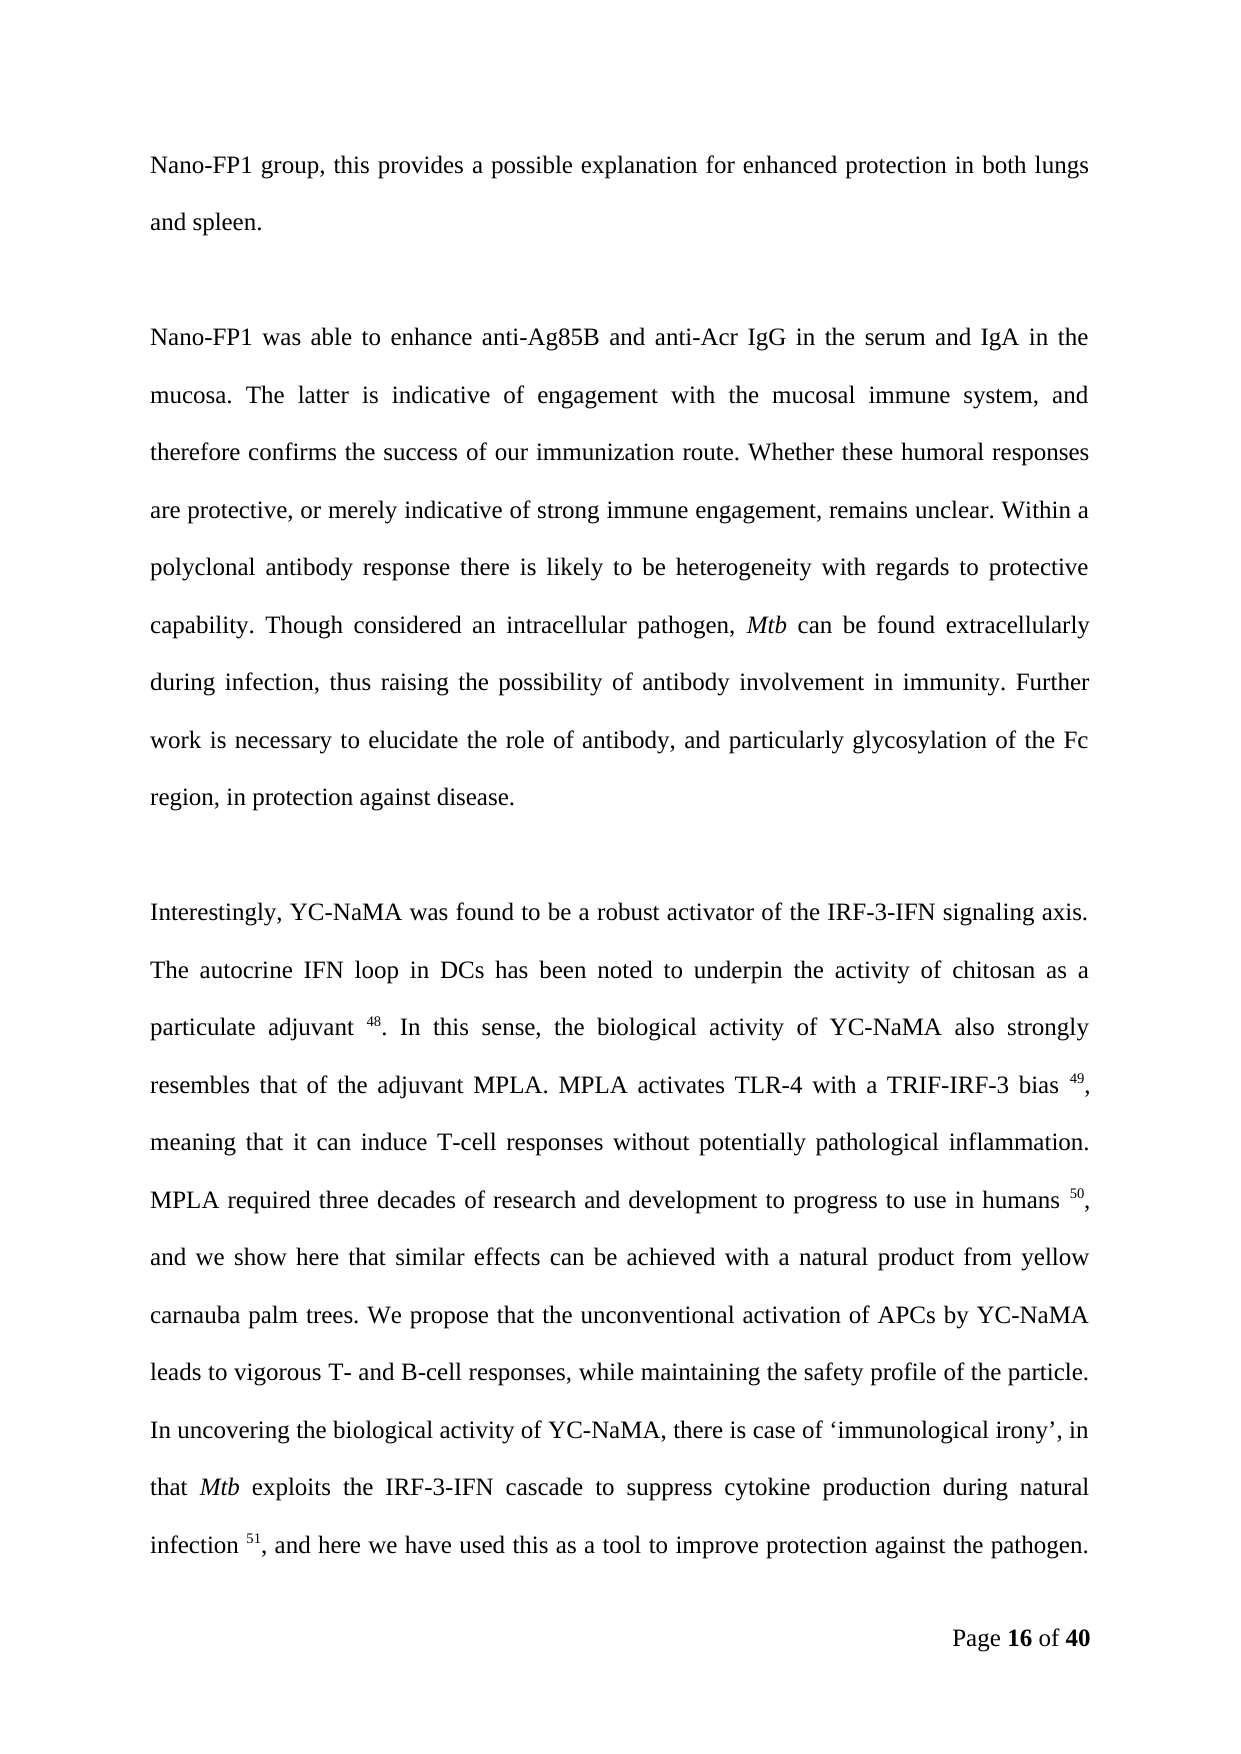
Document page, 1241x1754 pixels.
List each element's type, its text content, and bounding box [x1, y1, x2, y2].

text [150, 150, 1090, 236]
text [150, 897, 1090, 1559]
text Nano-FP1 was able to enhance anti-Ag85B and anti-Acr IgG in the serum and IgA in the mucosa. The latter is indicative of engagement with the mucosal immune system, and therefore confirms the success of our immunization route. Whether these humoral responses are protective, or merely indicative of strong immune engagement, remains unclear. Within a polyclonal antibody response there is likely to be heterogeneity with regards to protective capability. Though considered an intracellular pathogen, Mtb can be found extracellularly during infection, thus raising the possibility of antibody involvement in immunity. Further work is necessary to elucidate the role of antibody, and particularly glycosylation of the Fc region, in protection against disease. [150, 322, 1090, 811]
